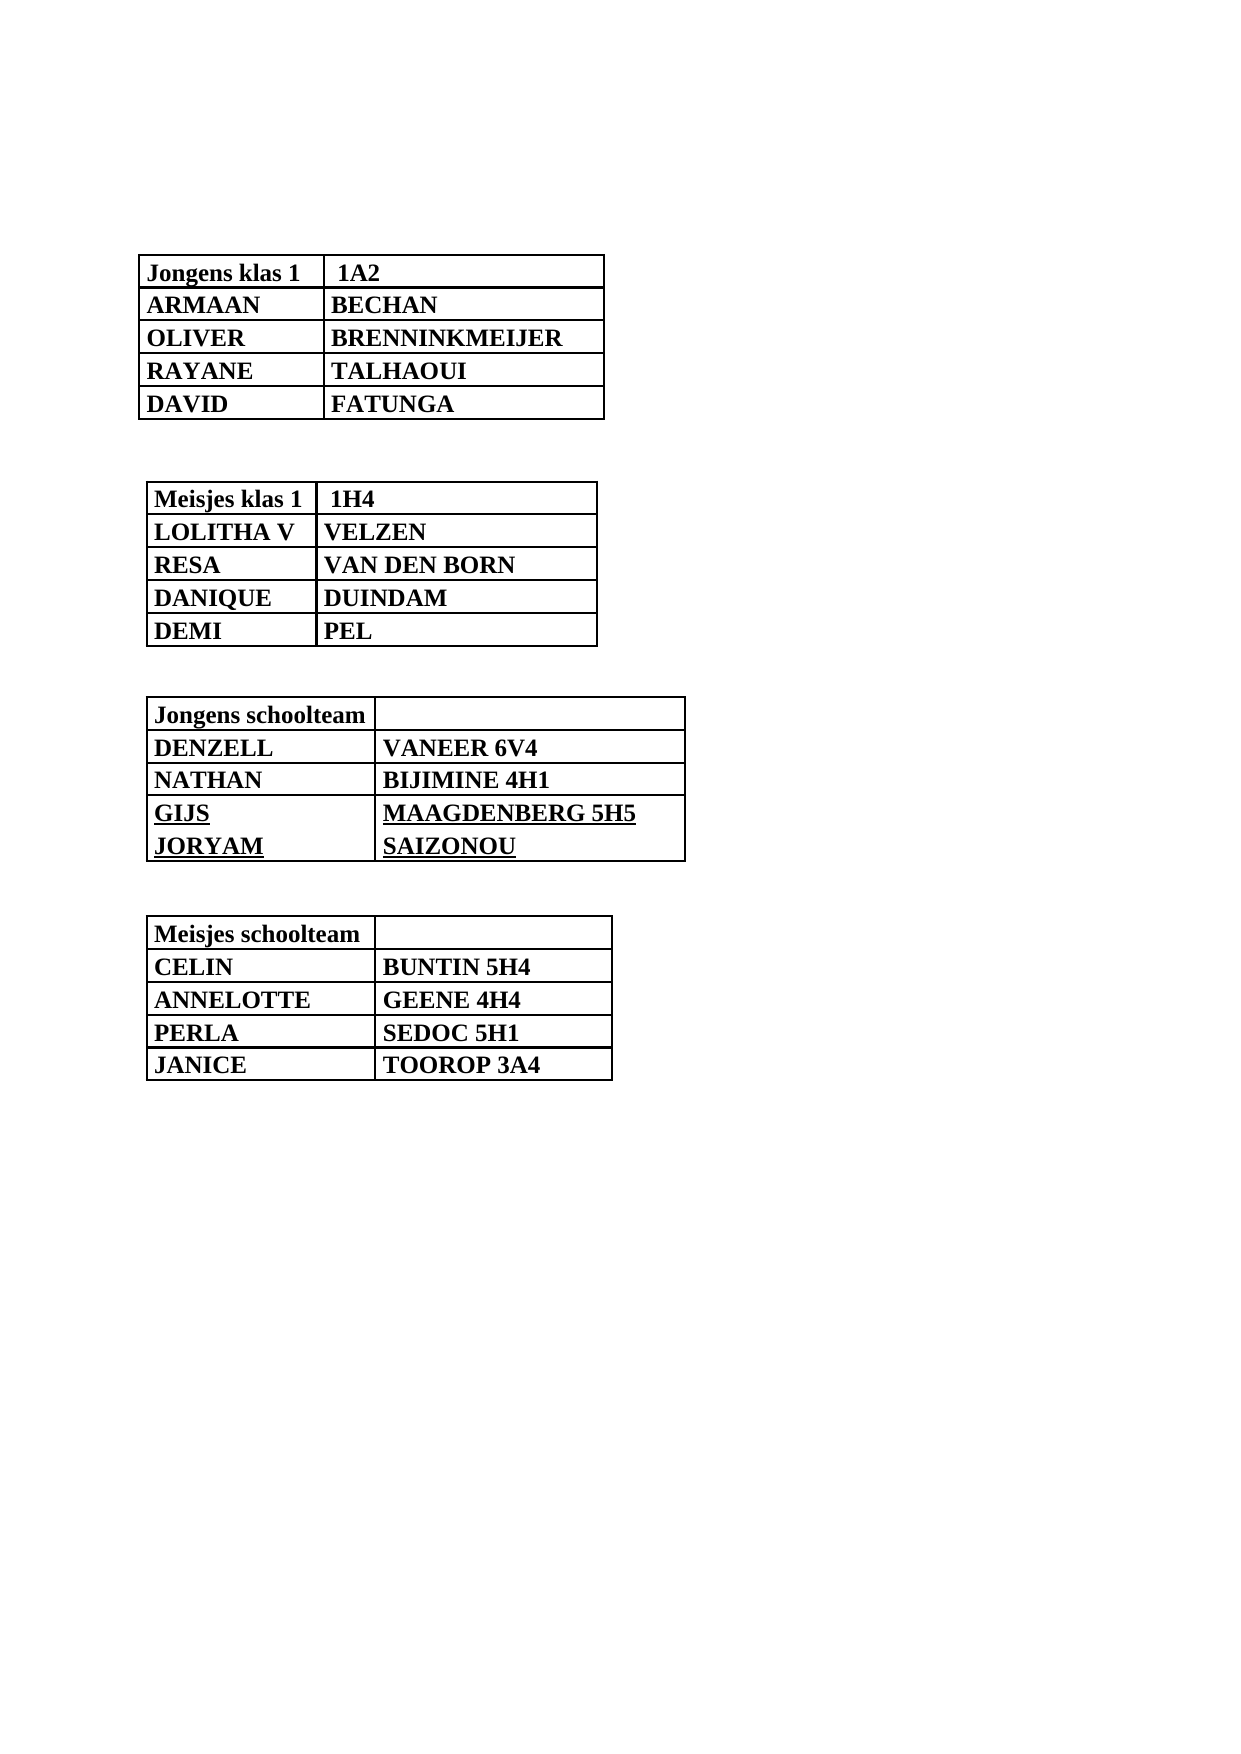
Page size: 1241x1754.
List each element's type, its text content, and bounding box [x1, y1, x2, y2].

table_cell SAIZONOU [376, 827, 684, 860]
table_cell VANEER 6V4 [376, 731, 684, 762]
table_cell DEMI [148, 614, 315, 644]
table_header Jongens schoolteam [148, 698, 374, 729]
table_header Meisjes klas 1 [148, 483, 315, 513]
table_cell NATHAN [148, 764, 374, 794]
table_cell JORYAM [148, 827, 374, 860]
table_cell ARMAAN [140, 289, 323, 319]
table_cell BUNTIN 5H4 [376, 950, 611, 981]
table_header [376, 698, 684, 729]
table_cell TALHAOUI [325, 354, 603, 385]
table_cell PEL [318, 614, 596, 644]
table_cell BRENNINKMEIJER [325, 321, 603, 352]
table_cell PERLA [148, 1016, 374, 1046]
table_cell CELIN [148, 950, 374, 981]
table_cell RAYANE [140, 354, 323, 385]
table_header 1H4 [318, 483, 596, 513]
table_cell DUINDAM [318, 581, 596, 612]
table_cell GEENE 4H4 [376, 983, 611, 1013]
table_cell MAAGDENBERG 5H5 [376, 796, 684, 827]
table_header Jongens klas 1 [140, 256, 323, 286]
table_cell SEDOC 5H1 [376, 1016, 611, 1046]
table_cell DAVID [140, 387, 323, 418]
table_cell OLIVER [140, 321, 323, 352]
table_header 1A2 [325, 256, 603, 286]
table_header [376, 917, 611, 948]
table_cell BIJIMINE 4H1 [376, 764, 684, 794]
table_header Meisjes schoolteam [148, 917, 374, 948]
table_cell VAN DEN BORN [318, 548, 596, 579]
table_cell DANIQUE [148, 581, 315, 612]
table_cell DENZELL [148, 731, 374, 762]
table_cell RESA [148, 548, 315, 579]
table_cell LOLITHA V [148, 515, 315, 546]
table_cell FATUNGA [325, 387, 603, 418]
table_cell BECHAN [325, 289, 603, 319]
table_cell ANNELOTTE [148, 983, 374, 1013]
table_cell TOOROP 3A4 [376, 1049, 611, 1079]
table_cell JANICE [148, 1049, 374, 1079]
table_cell VELZEN [318, 515, 596, 546]
table_cell GIJS [148, 796, 374, 827]
